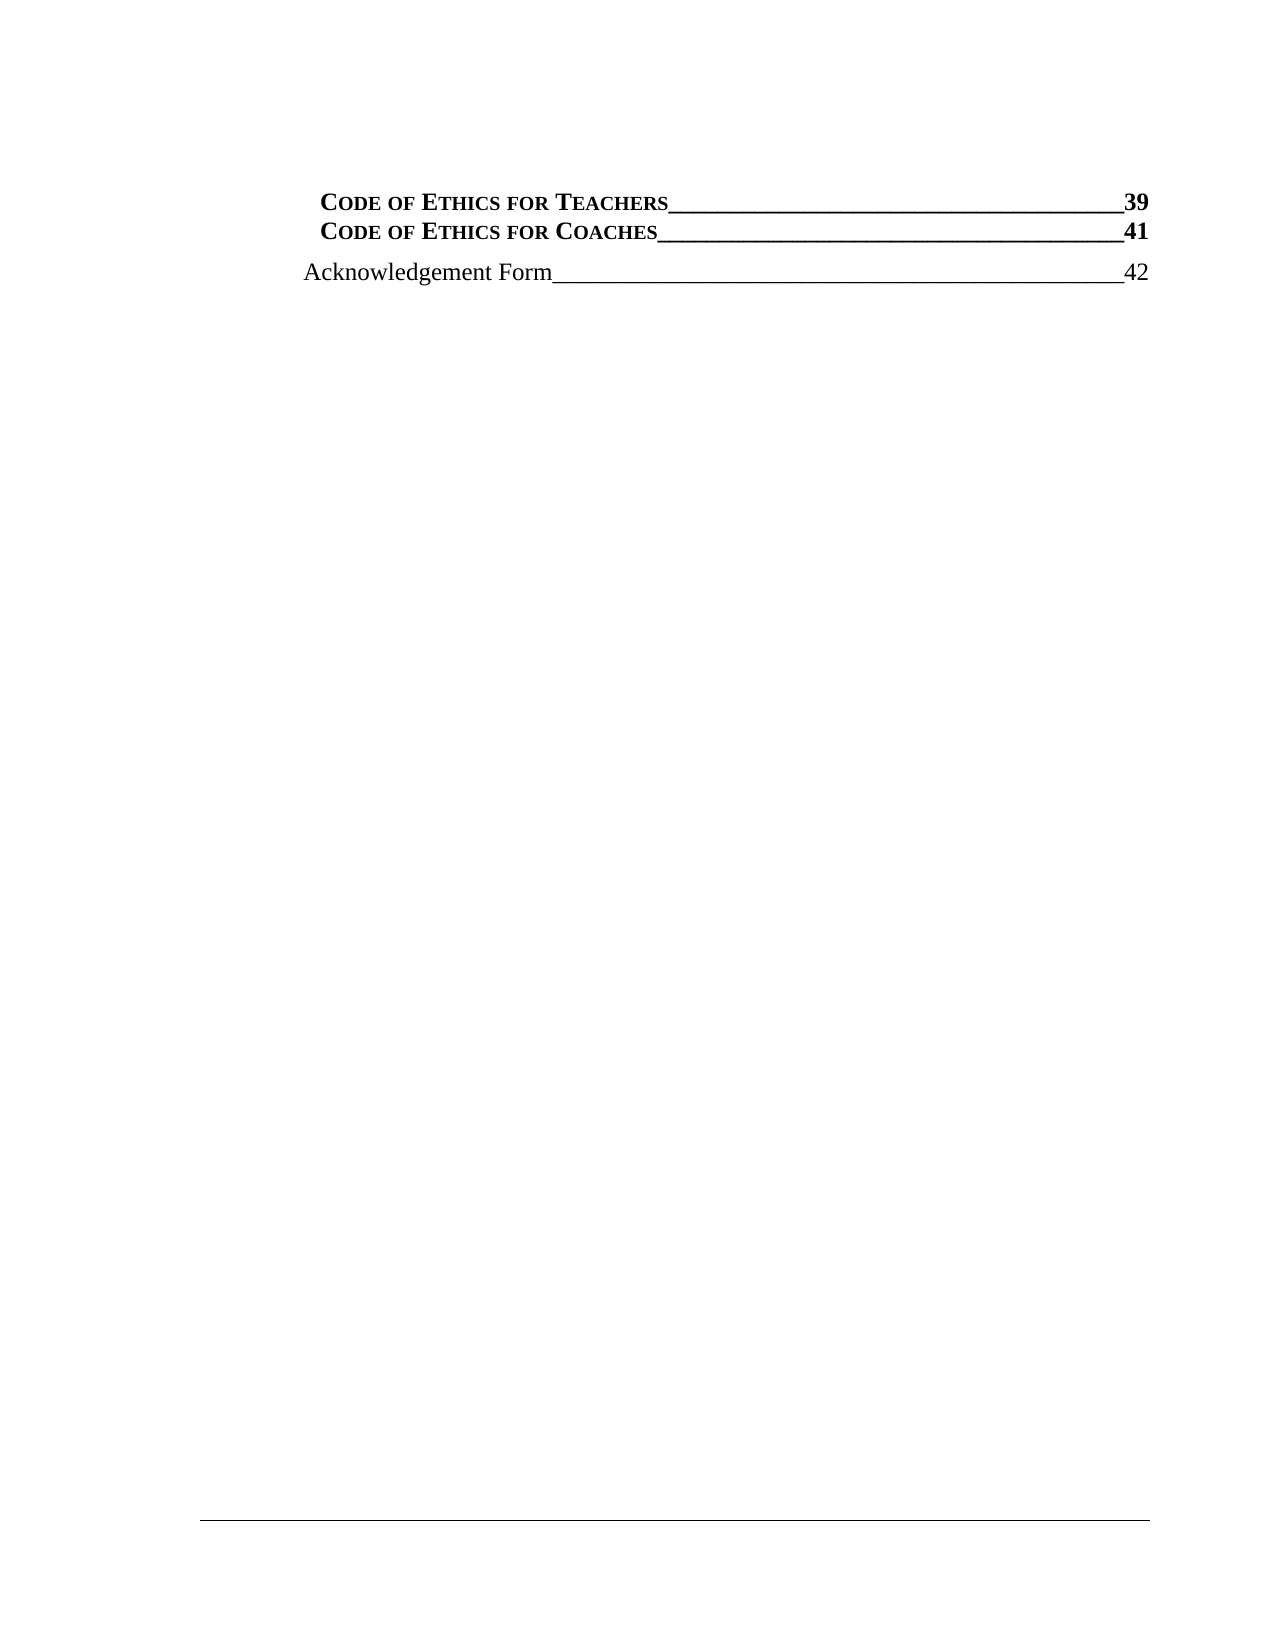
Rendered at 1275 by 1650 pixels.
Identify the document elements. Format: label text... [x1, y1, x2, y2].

text Code of Ethics for Teachers 39 [320, 187, 1150, 216]
text Code of Ethics for Coaches 41 [320, 216, 1150, 245]
text Acknowledgement Form 42 [125, 257, 1150, 286]
